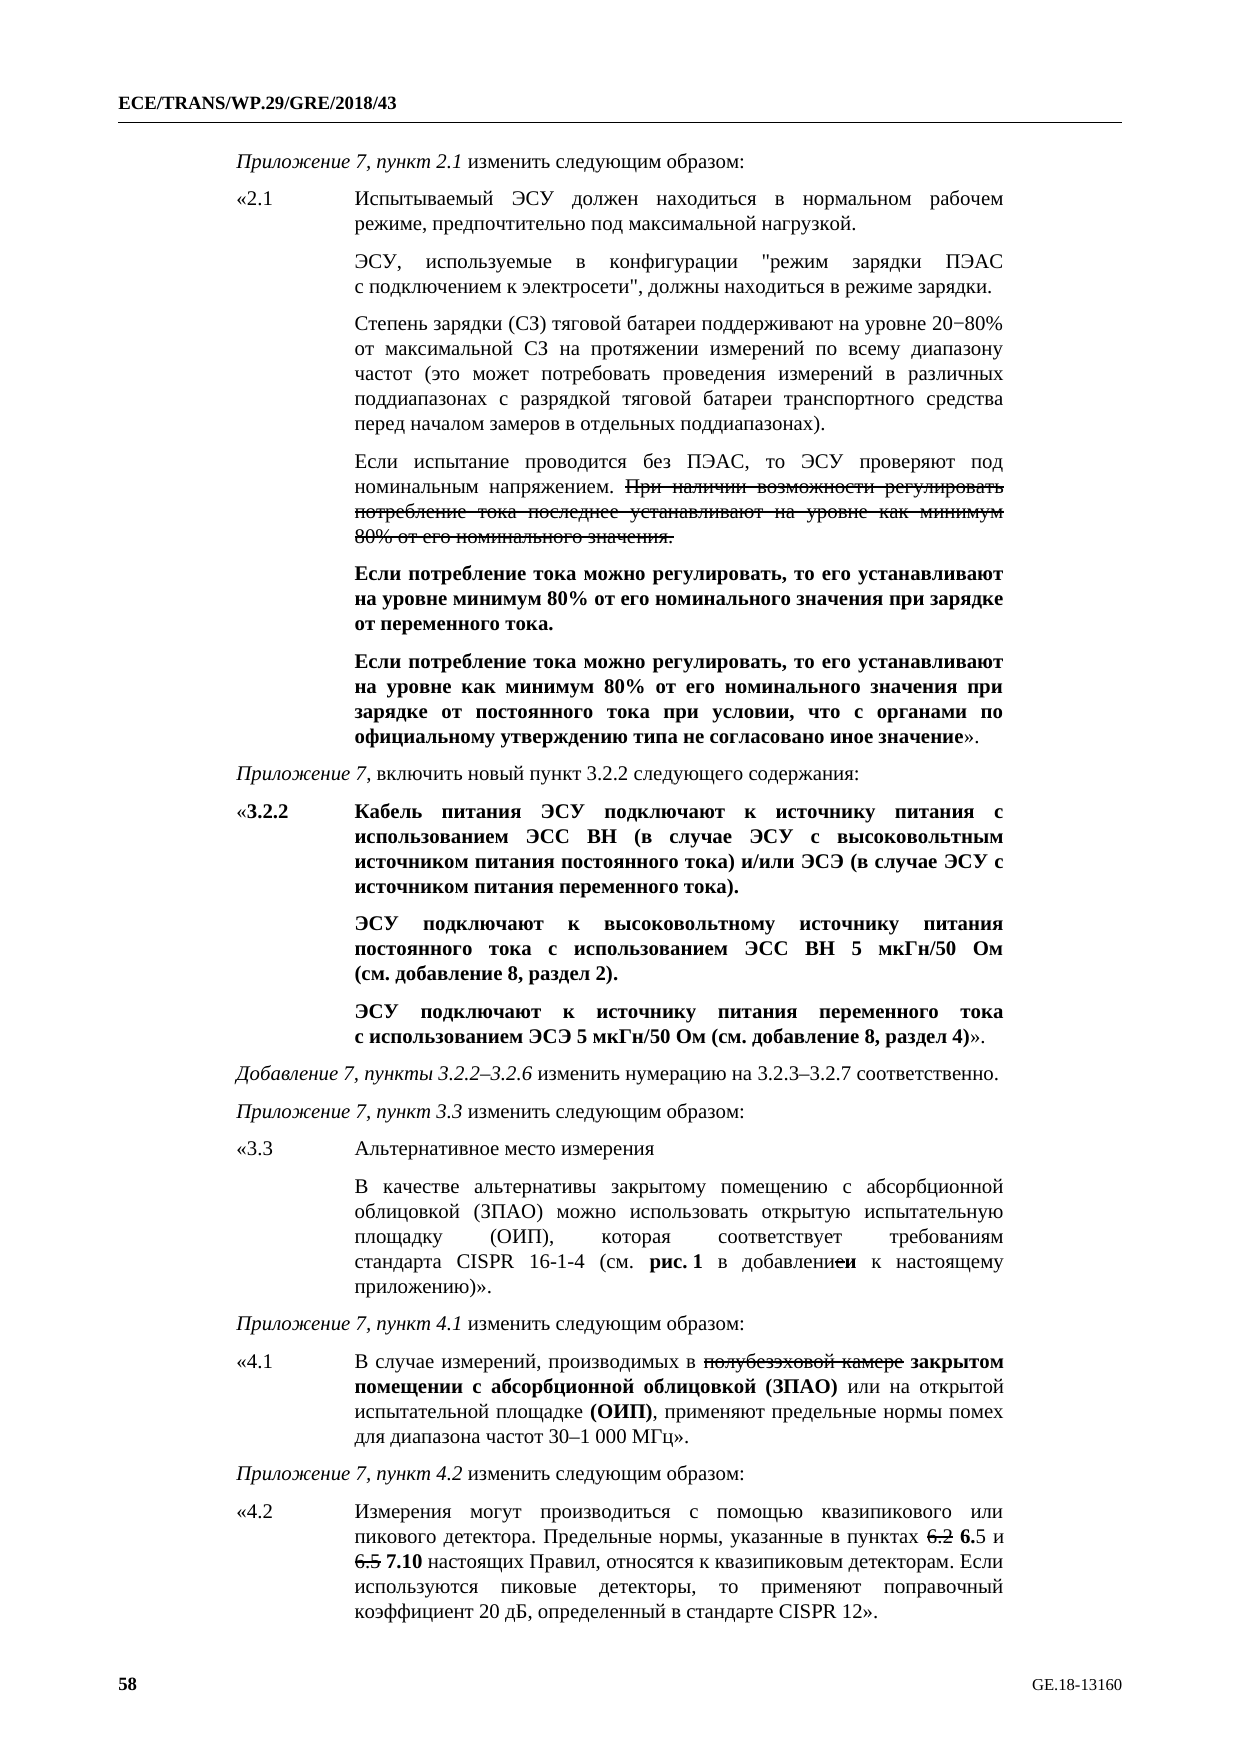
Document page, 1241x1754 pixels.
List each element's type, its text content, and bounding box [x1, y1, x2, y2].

text Приложение 7, включить новый пункт 3.2.2 следующего содержания: [236, 760, 1004, 785]
text ЭСУ подключают к источнику питания переменного тока с использованием ЭСЭ 5 мкГн/50 Ом (см. добавление 8, раздел 4)». [354, 998, 1004, 1048]
text Степень зарядки (СЗ) тяговой батареи поддерживают на уровне 20−80% от максимальной СЗ на протяжении измерений по всему диапазону частот (это может потребовать проведения измерений в различных поддиапазонах с разрядкой тяговой батареи транспортного средства перед началом замеров в отдельных поддиапазонах). [354, 310, 1004, 435]
text «4.2 Измерения могут производиться с помощью квазипикового или пикового детектора. Предельные нормы, указанные в пунктах 6.2 6.5 и 6.5 7.10 настоящих Правил, относятся к квазипиковым детекторам. Если используются пиковые детекторы, то применяют поправочный коэффициент 20 дБ, определенный в стандарте CISPR 12». [236, 1498, 1004, 1623]
text Если потребление тока можно регулировать, то его устанавливают на уровне минимум 80% от его номинального значения при зарядке от переменного тока. [354, 560, 1004, 635]
text ЭСУ, используемые в конфигурации "режим зарядки ПЭАС с подключением к электросети", должны находиться в режиме зарядки. [354, 248, 1004, 298]
text Приложение 7, пункт 3.3 изменить следующим образом: [236, 1098, 1004, 1123]
text В качестве альтернативы закрытому помещению с абсорбционной облицовкой (ЗПАО) можно использовать открытую испытательную площадку (ОИП), которая соответствует требованиям стандарта CISPR 16-1-4 (см. рис. 1 в добавлениеи к настоящему приложению)». [354, 1173, 1004, 1298]
text ЭСУ подключают к высоковольтному источнику питания постоянного тока с использованием ЭСС ВН 5 мкГн/50 Ом (см. добавление 8, раздел 2). [354, 910, 1004, 985]
text Приложение 7, пункт 4.2 изменить следующим образом: [236, 1460, 1004, 1485]
text «4.1 В случае измерений, производимых в полубезэховой камере закрытом помещении с абсорбционной облицовкой (ЗПАО) или на открытой испытательной площадке (ОИП), применяют предельные нормы помех для диапазона частот 30–1 000 МГц». [236, 1348, 1004, 1448]
text Добавление 7, пункты 3.2.2–3.2.6 изменить нумерацию на 3.2.3–3.2.7 соответственно. [236, 1060, 1122, 1085]
text Приложение 7, пункт 4.1 изменить следующим образом: [236, 1310, 1004, 1335]
text «3.2.2 Кабель питания ЭСУ подключают к источнику питания с использованием ЭСС ВН (в случае ЭСУ с высоковольтным источником питания постоянного тока) и/или ЭСЭ (в случае ЭСУ с источником питания переменного тока). [236, 798, 1004, 898]
text Если испытание проводится без ПЭАС, то ЭСУ проверяют под номинальным напряжением. При наличии возможности регулировать потребление тока последнее устанавливают на уровне как минимум 80% от его номинального значения. [354, 512, 1004, 548]
text «3.3 Альтернативное место измерения [236, 1135, 1004, 1160]
text Если испытание проводится без ПЭАС, то ЭСУ проверяют под номинальным напряжением. При наличии возможности регулировать потребление тока последнее устанавливают на уровне как минимум 80% от его номинального значения. [354, 448, 1004, 511]
text Если потребление тока можно регулировать, то его устанавливают на уровне как минимум 80% от его номинального значения при зарядке от постоянного тока при условии, что с органами по официальному утверждению типа не согласовано иное значение». [354, 648, 1004, 748]
text «2.1 Испытываемый ЭСУ должен находиться в нормальном рабочем режиме, предпочтительно под максимальной нагрузкой. [236, 185, 1004, 235]
text Приложение 7, пункт 2.1 изменить следующим образом: [236, 148, 1004, 173]
